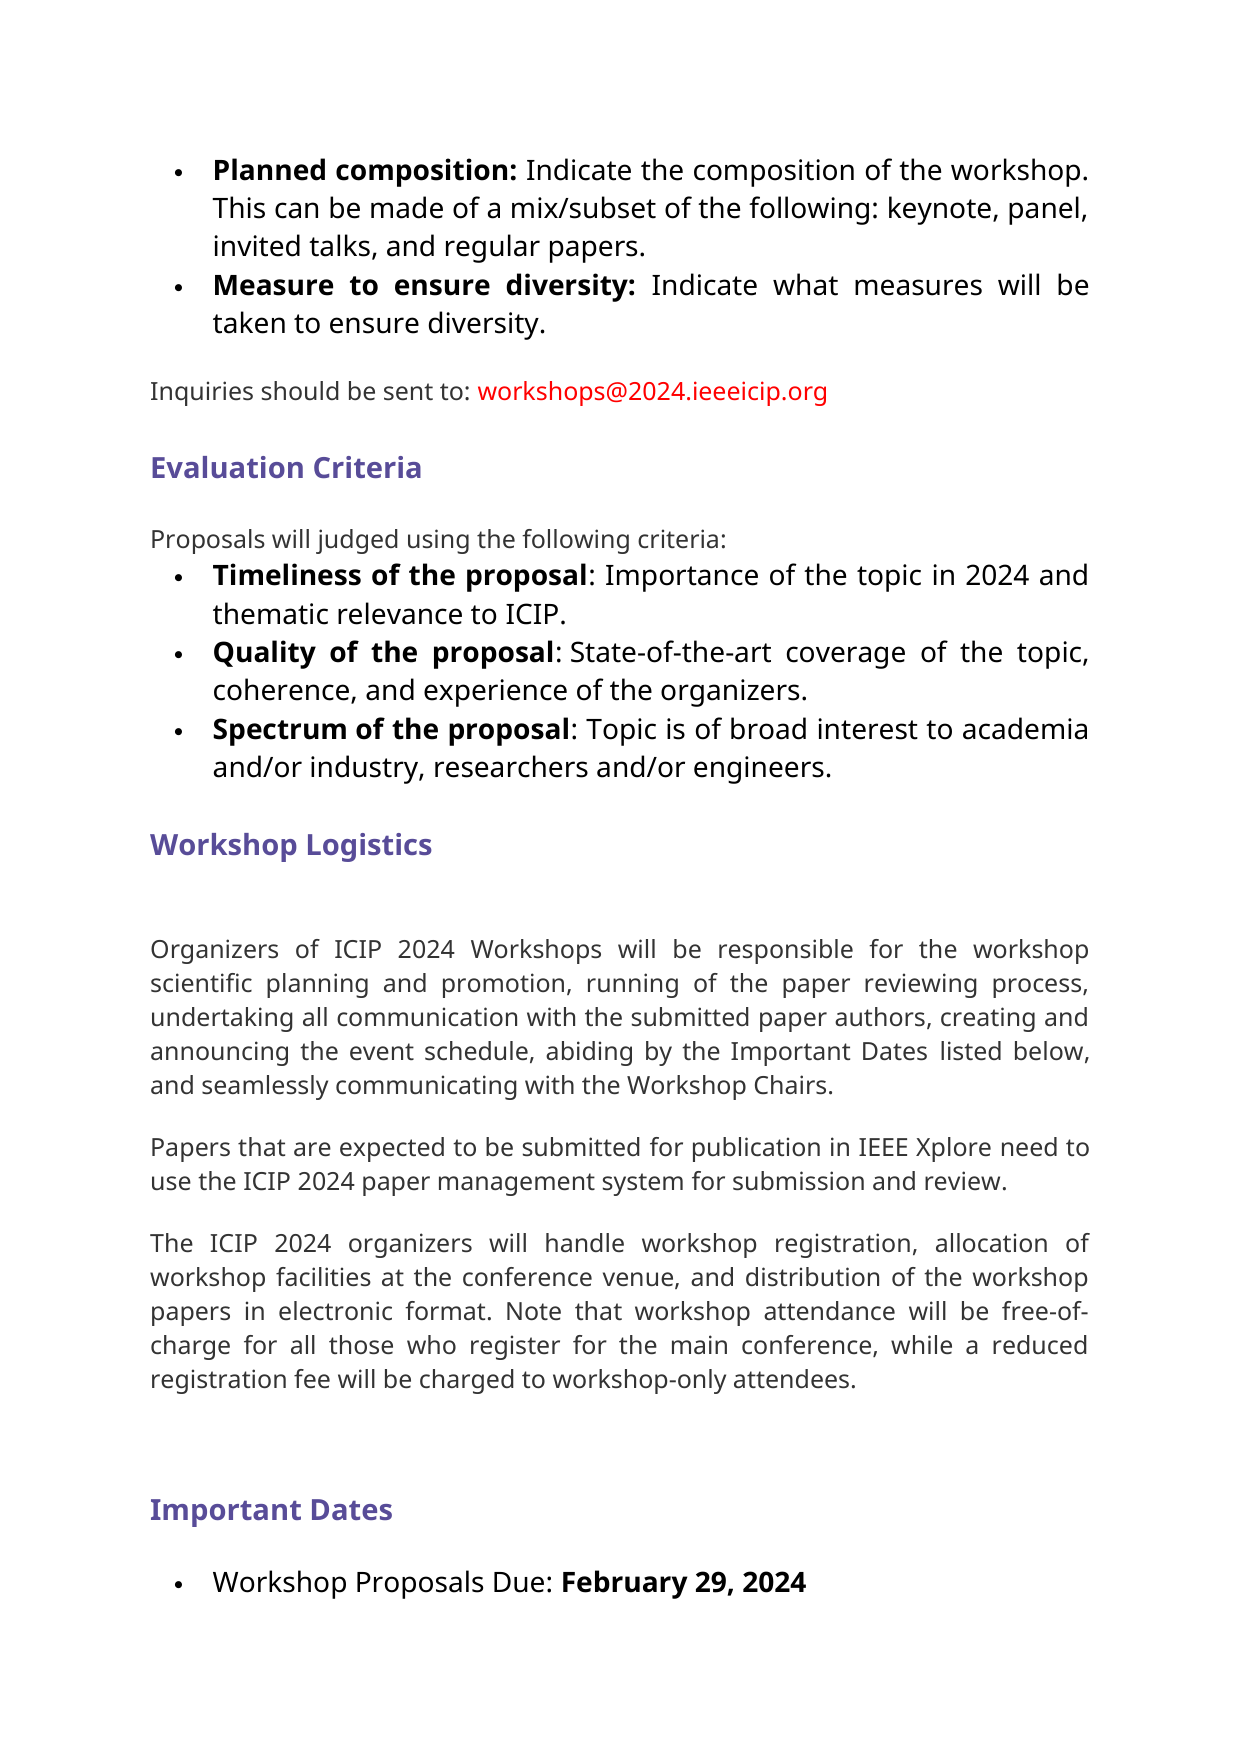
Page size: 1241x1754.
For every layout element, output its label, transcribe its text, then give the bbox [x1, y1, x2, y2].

text Evaluation Criteria [150, 448, 1090, 487]
list Measure to ensure diversity: Indicate what measures will be taken to ensure diversity. [175, 265, 1090, 342]
text Workshop Logistics [150, 824, 1090, 864]
list Timeliness of the proposal: Importance of the topic in 2024 and thematic relevance to ICIP. [175, 556, 1090, 632]
text Papers that are expected to be submitted for publication in IEEE Xplore need to use the ICIP 2024 paper management system for submission and review. [150, 1130, 1090, 1198]
list Workshop Proposals Due: February 29, 2024 [175, 1563, 1090, 1601]
list Planned composition: Indicate the composition of the workshop. This can be made of a mix/subset of the following: keynote, panel, invited talks, and regular papers. [175, 150, 1090, 265]
list Spectrum of the proposal: Topic is of broad interest to academia and/or industry, researchers and/or engineers. [175, 709, 1090, 786]
text Organizers of ICIP 2024 Workshops will be responsible for the workshop scientific planning and promotion, running of the paper reviewing process, undertaking all communication with the submitted paper authors, creating and announcing the event schedule, abiding by the Important Dates listed below, and seamlessly communicating with the Workshop Chairs. [150, 931, 1090, 1102]
text Proposals will judged using the following criteria: [150, 522, 1090, 556]
text Inquiries should be sent to: workshops@2024.ieeeicip.org [150, 374, 1090, 408]
text The ICIP 2024 organizers will handle workshop registration, allocation of workshop facilities at the conference venue, and distribution of the workshop papers in electronic format. Note that workshop attendance will be free-of-charge for all those who register for the main conference, while a reduced registration fee will be charged to workshop-only attendees. [150, 1226, 1090, 1396]
list Quality of the proposal: State-of-the-art coverage of the topic, coherence, and experience of the organizers. [175, 632, 1090, 709]
text Important Dates [150, 1489, 1090, 1529]
